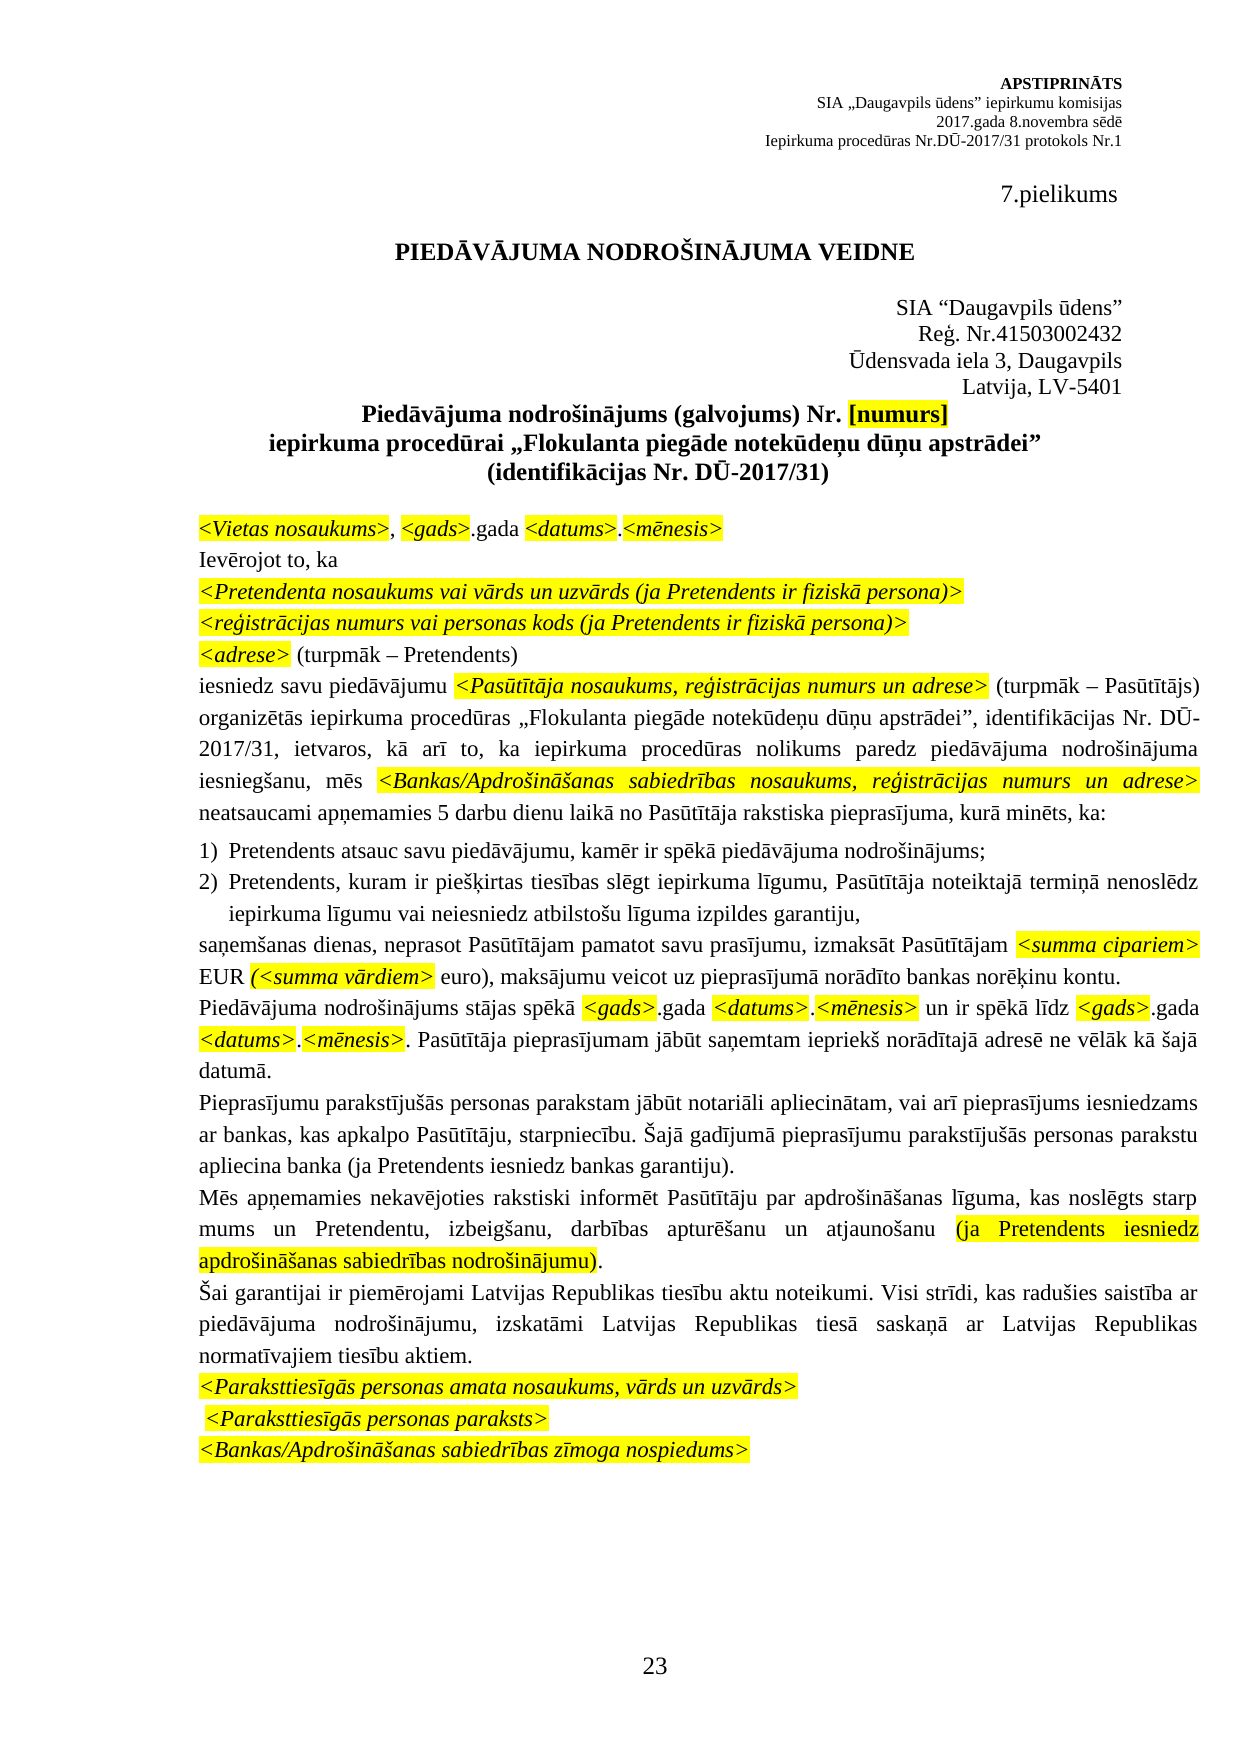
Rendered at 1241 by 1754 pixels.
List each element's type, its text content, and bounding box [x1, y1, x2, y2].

text PIEDĀVĀJUMA NODROŠINĀJUMA VEIDNE [187, 237, 1122, 265]
text SIA “Daugavpils ūdens” [187, 294, 1122, 321]
text (identifikācijas Nr. DŪ-2017/31) [187, 457, 1122, 486]
text iepirkuma procedūrai „Flokulanta piegāde notekūdeņu dūņu apstrādei” [187, 428, 523, 457]
text 7.pielikums [187, 179, 1118, 208]
text Piedāvājuma nodrošinājums (galvojums) Nr. [numurs] [187, 399, 1122, 428]
text Reģ. Nr.41503002432 [187, 321, 1122, 347]
text Latvija, LV-5401 [187, 373, 1122, 399]
table_cell Pretendents atsauc savu piedāvājumu, kamēr ir spēkā piedāvājuma nodrošinājums; Pretendents, kuram ir piešķirtas tiesības slēgt iepirkuma līgumu, Pasūtītāja noteiktajā termiņā nenoslēdz iepirkuma līgumu vai neiesniedz atbilstošu līguma izpildes garantiju, saņemšanas dienas, neprasot Pasūtītājam pamatot savu prasījumu, izmaksāt Pasūtītājam <summa cipariem> EUR (<summa vārdiem> euro), maksājumu veicot uz pieprasījumā norādīto bankas norēķinu kontu. Piedāvājuma nodrošinājums stājas spēkā <gads>.gada <datums>.<mēnesis> un ir spēkā līdz <gads>.gada <datums>.<mēnesis>. Pasūtītāja pieprasījumam jābūt saņemtam iepriekš norādītajā adresē ne vēlāk kā šajā datumā. Pieprasījumu parakstījušās personas parakstam jābūt notariāli apliecinātam, vai arī pieprasījums iesniedzams ar bankas, kas apkalpo Pasūtītāju, starpniecību. Šajā gadījumā pieprasījumu parakstījušās personas parakstu apliecina banka (ja Pretendents iesniedz bankas garantiju). Mēs apņemamies nekavējoties rakstiski informēt Pasūtītāju par apdrošināšanas līguma, kas noslēgts starp mums un Pretendentu, izbeigšanu, darbības apturēšanu un atjaunošanu (ja Pretendents iesniedz apdrošināšanas sabiedrības nodrošinājumu). Šai garantijai ir piemērojami Latvijas Republikas tiesību aktu noteikumi. Visi strīdi, kas radušies saistība ar piedāvājuma nodrošinājumu, izskatāmi Latvijas Republikas tiesā saskaņā ar Latvijas Republikas normatīvajiem tiesību aktiem. <Paraksttiesīgās personas amata nosaukums, vārds un uzvārds> <Paraksttiesīgās personas paraksts> <Bankas/Apdrošināšanas sabiedrības zīmoga nospiedums> [188, 837, 1211, 1468]
text Ūdensvada iela 3, Daugavpils [187, 347, 1122, 373]
table_header <Vietas nosaukums>, <gads>.gada <datums>.<mēnesis> Ievērojot to, ka <Pretendenta nosaukums vai vārds un uzvārds (ja Pretendents ir fiziskā persona)> <reģistrācijas numurs vai personas kods (ja Pretendents ir fiziskā persona)> <adrese> (turpmāk – Pretendents) iesniedz savu piedāvājumu <Pasūtītāja nosaukums, reģistrācijas numurs un adrese> (turpmāk – Pasūtītājs) organizētās iepirkuma procedūras „Flokulanta piegāde notekūdeņu dūņu apstrādei”, identifikācijas Nr. DŪ-2017/31, ietvaros, kā arī to, ka iepirkuma procedūras nolikums paredz piedāvājuma nodrošinājuma iesniegšanu, mēs <Bankas/Apdrošināšanas sabiedrības nosaukums, reģistrācijas numurs un adrese> neatsaucami apņemamies 5 darbu dienu laikā no Pasūtītāja rakstiska pieprasījuma, kurā minēts, ka: [188, 515, 1211, 837]
